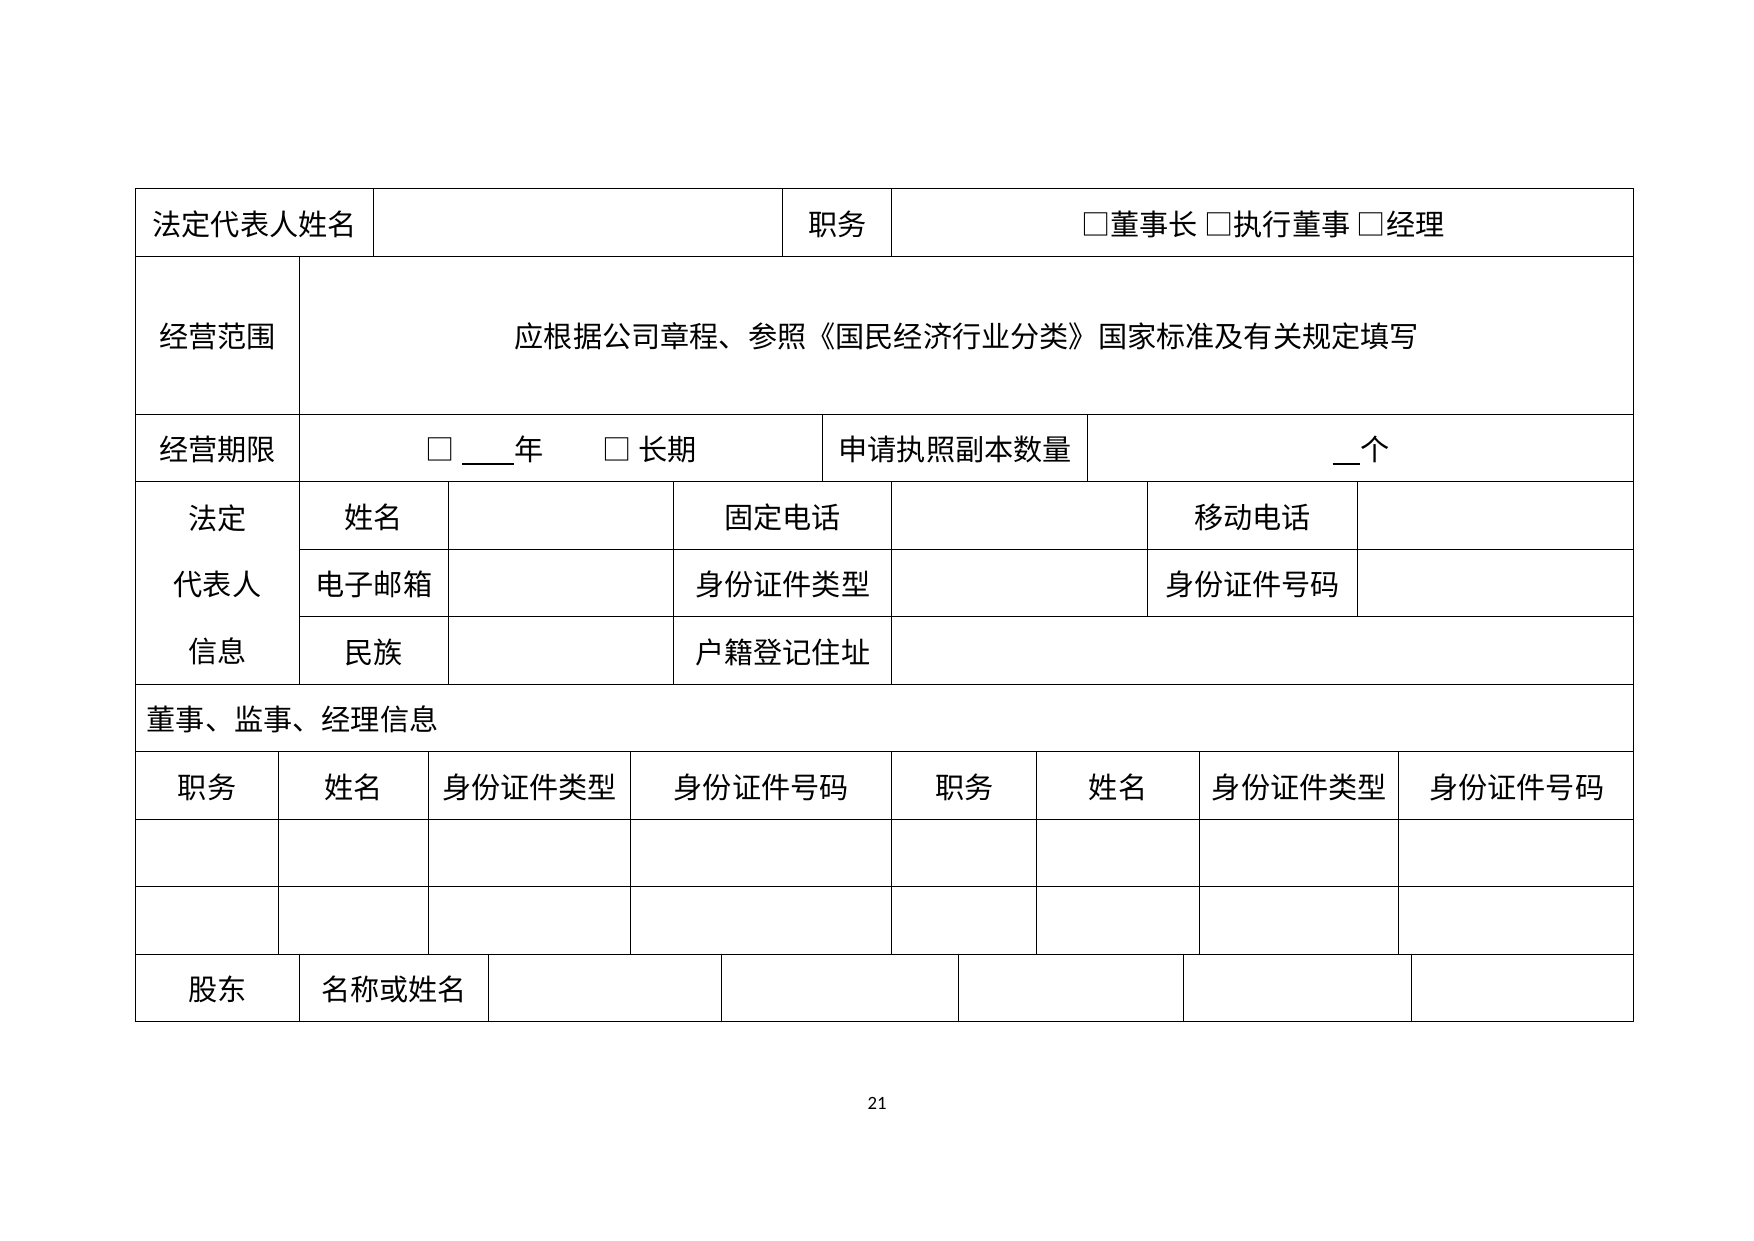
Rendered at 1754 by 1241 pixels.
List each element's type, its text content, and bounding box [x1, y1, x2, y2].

table_cell 职务 [783, 189, 891, 256]
table_cell [1037, 887, 1199, 954]
table_cell 应根据公司章程、参照《国民经济行业分类》国家标准及有关规定填写 [300, 257, 1633, 414]
table_cell [892, 820, 1036, 886]
table_cell 经营范围 [136, 257, 299, 414]
table_cell [892, 617, 1633, 684]
table_cell 户籍登记住址 [674, 617, 891, 684]
table_cell 名称或姓名 [300, 955, 488, 1021]
table_cell [449, 617, 673, 684]
table_cell □ 年 □ 长期 [300, 415, 822, 481]
table_cell [1184, 955, 1411, 1021]
table_cell 身份证件号码 [1399, 752, 1633, 819]
table_cell [1399, 820, 1633, 886]
table_cell 个 [1088, 415, 1633, 481]
table_cell [1200, 820, 1398, 886]
table_cell 股东 （发起人） 出资 情况 [136, 955, 299, 1021]
table_cell [1037, 820, 1199, 886]
table_cell 固定电话 [674, 482, 891, 549]
table_cell 经营期限 [136, 415, 299, 481]
table_cell [1358, 550, 1633, 616]
table_cell 身份证件号码 [1148, 550, 1357, 616]
table_cell [892, 482, 1147, 549]
table_cell 姓名 [300, 482, 448, 549]
table_cell [429, 820, 630, 886]
table_cell 职务 [892, 752, 1036, 819]
table_cell [136, 887, 278, 954]
table_cell [449, 550, 673, 616]
table_cell [1412, 955, 1633, 1021]
table_cell 申请执照副本数量 [823, 415, 1087, 481]
table_cell 姓名 [279, 752, 428, 819]
table_cell 法定 代表人 信息 [136, 482, 299, 684]
table_cell [1200, 887, 1398, 954]
table_cell 职务 [136, 752, 278, 819]
table_cell □董事长 □执行董事 □经理 [892, 189, 1633, 256]
table_cell [374, 189, 782, 256]
table_cell [892, 887, 1036, 954]
table_cell [489, 955, 721, 1021]
table_cell [631, 887, 891, 954]
table_cell 民族 [300, 617, 448, 684]
table_cell [1358, 482, 1633, 549]
table_cell [279, 887, 428, 954]
table_cell 身份证件号码 [631, 752, 891, 819]
table_cell [959, 955, 1183, 1021]
table_cell 身份证件类型 [1200, 752, 1398, 819]
table_cell [1399, 887, 1633, 954]
table_cell [136, 820, 278, 886]
table_cell 移动电话 [1148, 482, 1357, 549]
table_cell 电子邮箱 [300, 550, 448, 616]
table_cell 董事、监事、经理信息 [136, 685, 1633, 751]
table_cell 身份证件类型 [429, 752, 630, 819]
table_cell [429, 887, 630, 954]
table_cell [722, 955, 958, 1021]
table_cell 姓名 [1037, 752, 1199, 819]
table_cell 法定代表人姓名 [136, 189, 373, 256]
table_cell 身份证件类型 [674, 550, 891, 616]
table_cell [279, 820, 428, 886]
table_cell [892, 550, 1147, 616]
table_cell [449, 482, 673, 549]
table_cell [631, 820, 891, 886]
